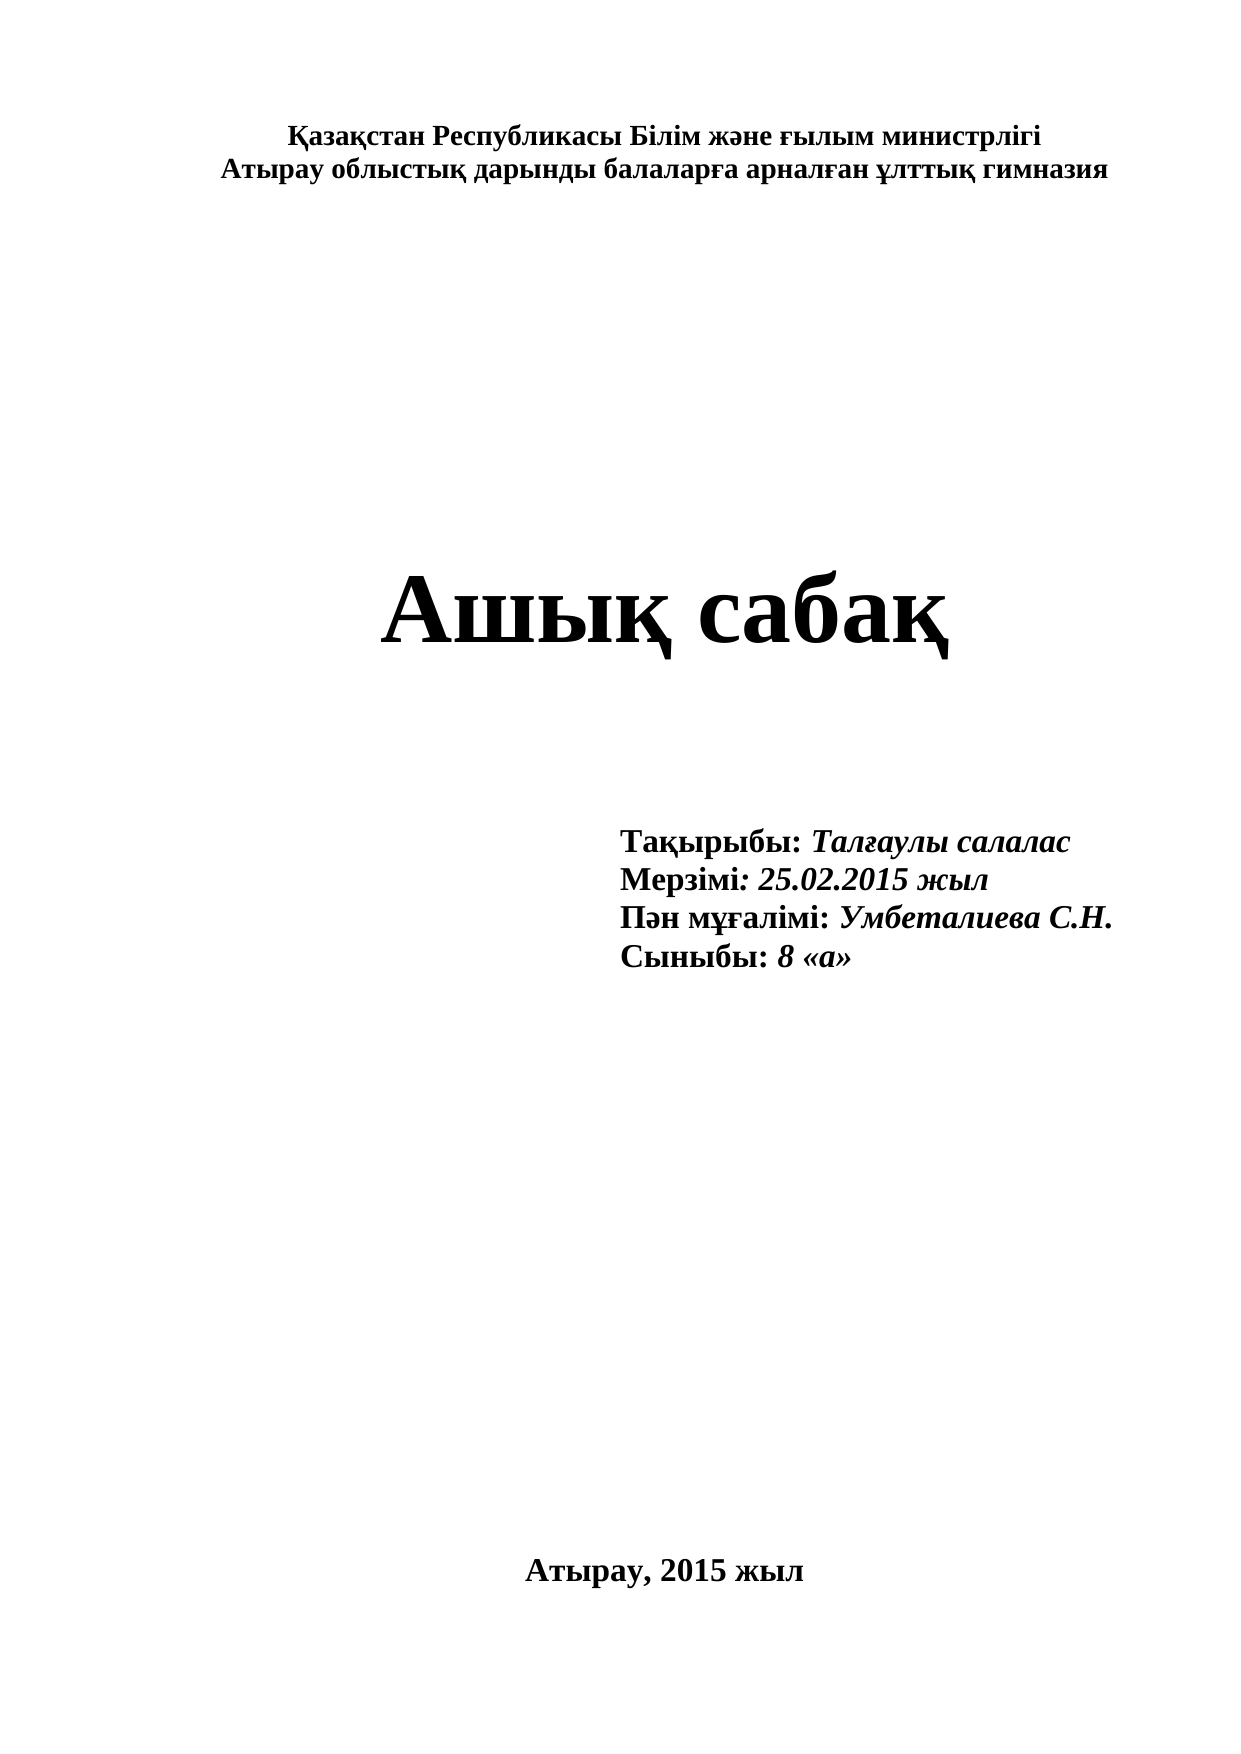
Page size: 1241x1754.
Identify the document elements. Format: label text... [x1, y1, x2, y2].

text Ашық сабақ [177, 549, 1152, 664]
text Қазақстан Республикасы Білім және ғылым министрлігі [177, 118, 1152, 152]
text Атырау облыстық дарынды балаларға арналған ұлттық гимназия [177, 152, 1152, 185]
text Сыныбы: 8 «а» [620, 936, 1152, 974]
text Пән мұғалімі: Умбеталиева С.Н. [620, 898, 1152, 936]
text Тақырыбы: Талғаулы салалас [620, 821, 1152, 859]
text Атырау, 2015 жыл [177, 1550, 1152, 1588]
text Мерзімі: 25.02.2015 жыл [620, 859, 1152, 898]
